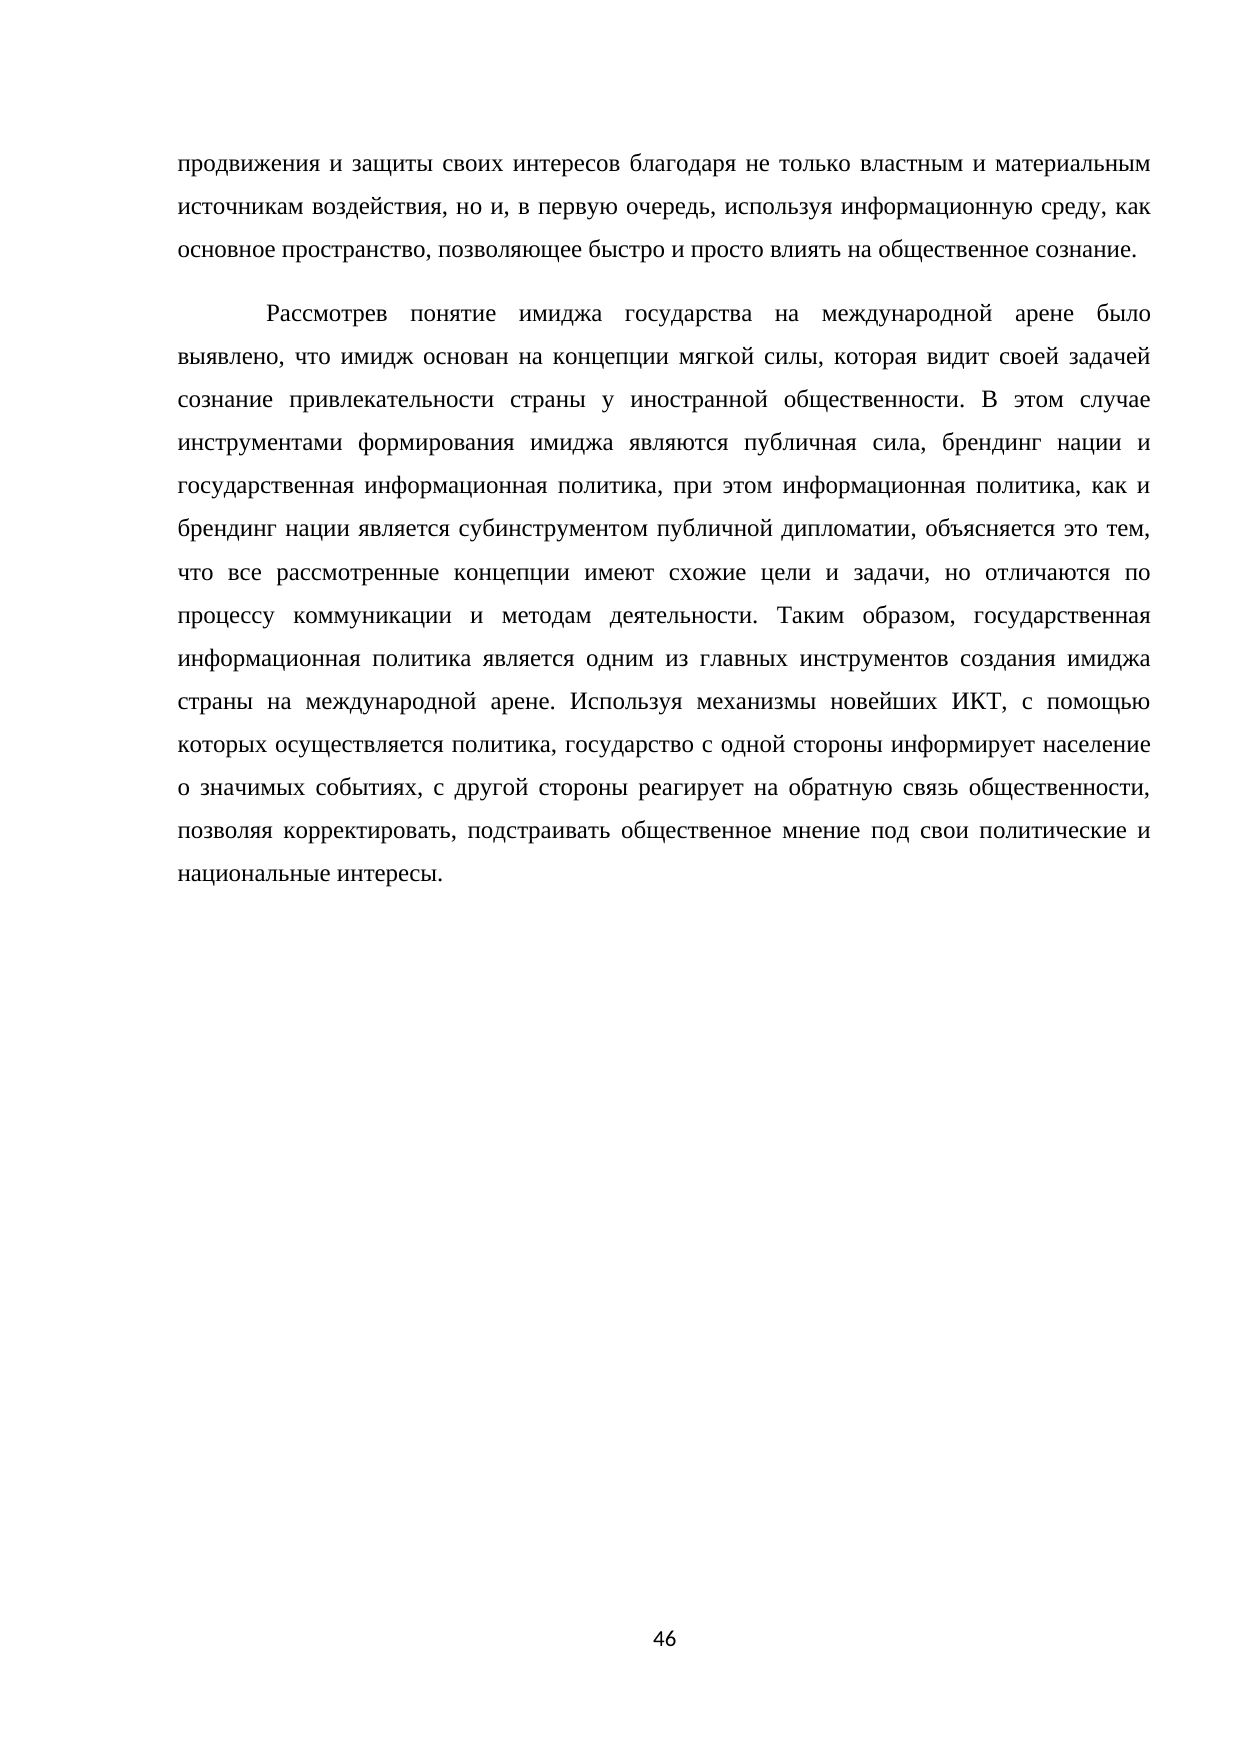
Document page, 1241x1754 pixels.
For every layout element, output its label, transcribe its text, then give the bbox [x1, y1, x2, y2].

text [177, 148, 1152, 263]
text Рассмотрев понятие имиджа государства на международной арене было выявлено, что имидж основан на концепции мягкой силы, которая видит своей задачей сознание привлекательности страны у иностранной общественности. В этом случае инструментами формирования имиджа являются публичная сила, брендинг нации и государственная информационная политика, при этом информационная политика, как и брендинг нации является субинструментом публичной дипломатии, объясняется это тем, что все рассмотренные концепции имеют схожие цели и задачи, но отличаются по процессу коммуникации и методам деятельности. Таким образом, государственная информационная политика является одним из главных инструментов создания имиджа страны на международной арене. Используя механизмы новейших ИКТ, с помощью которых осуществляется политика, государство с одной стороны информирует население о значимых событиях, с другой стороны реагирует на обратную связь общественности, позволяя корректировать, подстраивать общественное мнение под свои политические и национальные интересы. [177, 298, 1152, 887]
